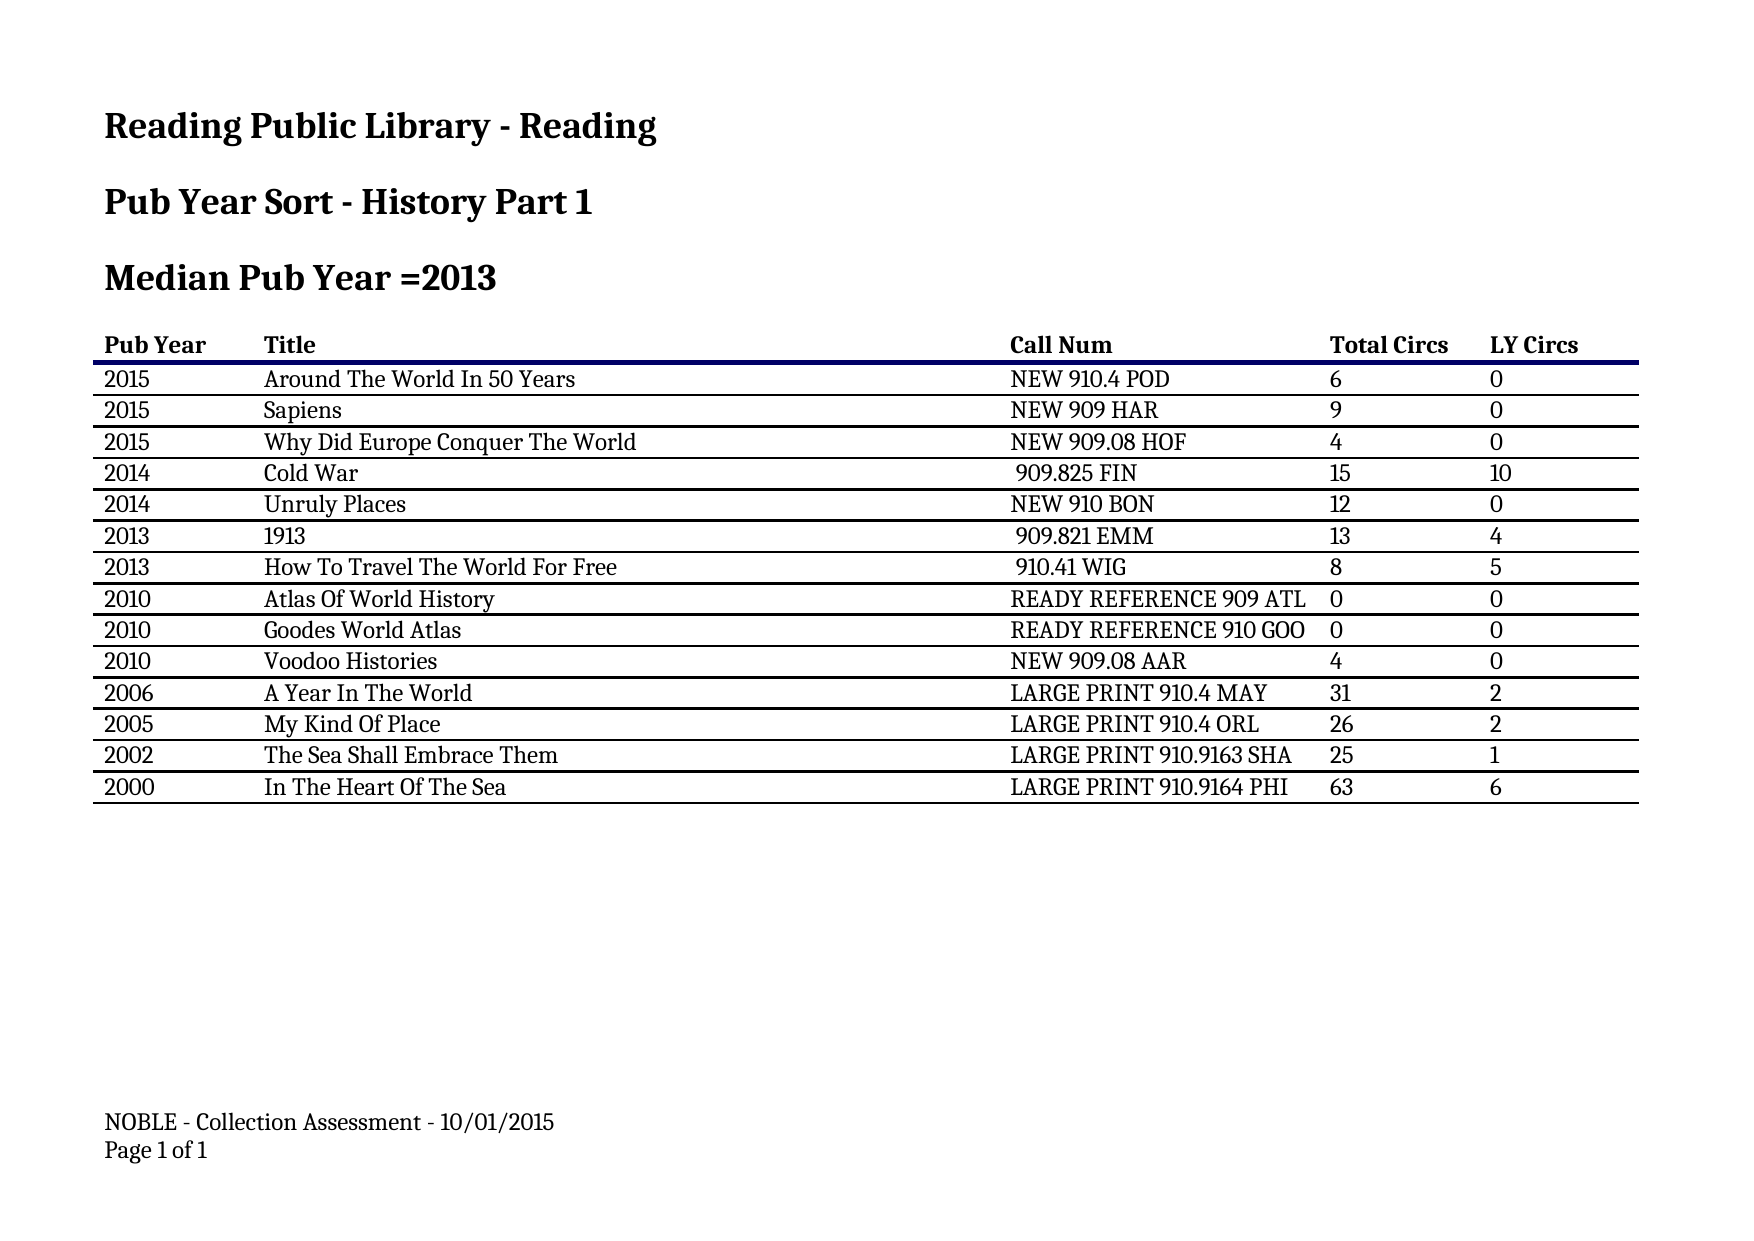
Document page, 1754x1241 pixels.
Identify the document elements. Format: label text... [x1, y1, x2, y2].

table_cell Why Did Europe Conquer The World [253, 428, 999, 456]
table_cell The Sea Shall Embrace Them [253, 741, 999, 770]
table_cell 0 [1319, 585, 1478, 613]
table_cell My Kind Of Place [253, 710, 999, 739]
text Pub Year Sort - History Part 1 [104, 181, 1650, 224]
table_cell Atlas Of World History [253, 585, 999, 613]
table_cell Sapiens [253, 396, 999, 425]
table_cell 0 [1479, 396, 1638, 425]
table_cell 4 [1479, 522, 1638, 551]
table_cell 2010 [93, 647, 253, 676]
table_cell 6 [1319, 365, 1478, 394]
table_cell 2013 [93, 553, 253, 582]
table_cell 2 [1479, 710, 1638, 739]
table_cell 1 [1479, 741, 1638, 770]
table_cell 9 [1319, 396, 1478, 425]
table_cell How To Travel The World For Free [253, 553, 999, 582]
table_cell 8 [1319, 553, 1478, 582]
table_cell In The Heart Of The Sea [253, 773, 999, 801]
table_cell 0 [1479, 491, 1638, 519]
table_cell 10 [1479, 459, 1638, 488]
table_cell 909.821 EMM [999, 522, 1319, 551]
table_cell 2002 [93, 741, 253, 770]
table_cell 0 [1479, 365, 1638, 394]
table_cell 2015 [93, 396, 253, 425]
table_cell 2013 [93, 522, 253, 551]
table_cell 0 [1319, 616, 1478, 644]
table_cell READY REFERENCE 909 ATL [999, 585, 1319, 613]
table_cell Around The World In 50 Years [253, 365, 999, 394]
table_cell 909.825 FIN [999, 459, 1319, 488]
table_cell NEW 909.08 HOF [999, 428, 1319, 456]
table_cell 26 [1319, 710, 1478, 739]
table_cell 31 [1319, 679, 1478, 707]
table_cell 2010 [93, 585, 253, 613]
text Median Pub Year =2013 [104, 256, 1650, 299]
table_cell LARGE PRINT 910.9164 PHI [999, 773, 1319, 801]
table_cell 25 [1319, 741, 1478, 770]
table_cell Cold War [253, 459, 999, 488]
table_header LY Circs [1479, 331, 1638, 360]
table_cell 1913 [253, 522, 999, 551]
table_header Call Num [999, 331, 1319, 360]
table_cell 2014 [93, 459, 253, 488]
table_cell NEW 909.08 AAR [999, 647, 1319, 676]
table_cell 2015 [93, 365, 253, 394]
table_cell Unruly Places [253, 491, 999, 519]
table_cell 0 [1479, 616, 1638, 644]
table_cell 15 [1319, 459, 1478, 488]
table_cell 0 [1479, 428, 1638, 456]
table_cell NEW 910 BON [999, 491, 1319, 519]
table_cell Voodoo Histories [253, 647, 999, 676]
table_cell 2006 [93, 679, 253, 707]
table_cell LARGE PRINT 910.9163 SHA [999, 741, 1319, 770]
table_cell NEW 909 HAR [999, 396, 1319, 425]
table_header Pub Year [93, 331, 253, 360]
table_cell READY REFERENCE 910 GOO [999, 616, 1319, 644]
text Reading Public Library - Reading [104, 105, 1650, 148]
table_cell 2005 [93, 710, 253, 739]
table_cell 0 [1479, 585, 1638, 613]
table_cell NEW 910.4 POD [999, 365, 1319, 394]
table_cell LARGE PRINT 910.4 MAY [999, 679, 1319, 707]
table_cell 63 [1319, 773, 1478, 801]
table_cell 910.41 WIG [999, 553, 1319, 582]
table_header Total Circs [1319, 331, 1478, 360]
table_cell 2014 [93, 491, 253, 519]
table_cell 12 [1319, 491, 1478, 519]
table_cell LARGE PRINT 910.4 ORL [999, 710, 1319, 739]
table_cell 2015 [93, 428, 253, 456]
table_cell Goodes World Atlas [253, 616, 999, 644]
table_cell 6 [1479, 773, 1638, 801]
table_cell 13 [1319, 522, 1478, 551]
table_cell 5 [1479, 553, 1638, 582]
table_header Title [253, 331, 999, 360]
table_cell 4 [1319, 428, 1478, 456]
table_cell 2010 [93, 616, 253, 644]
table_cell 2000 [93, 773, 253, 801]
table_cell 4 [1319, 647, 1478, 676]
table_cell 2 [1479, 679, 1638, 707]
table_cell A Year In The World [253, 679, 999, 707]
table_cell 0 [1479, 647, 1638, 676]
